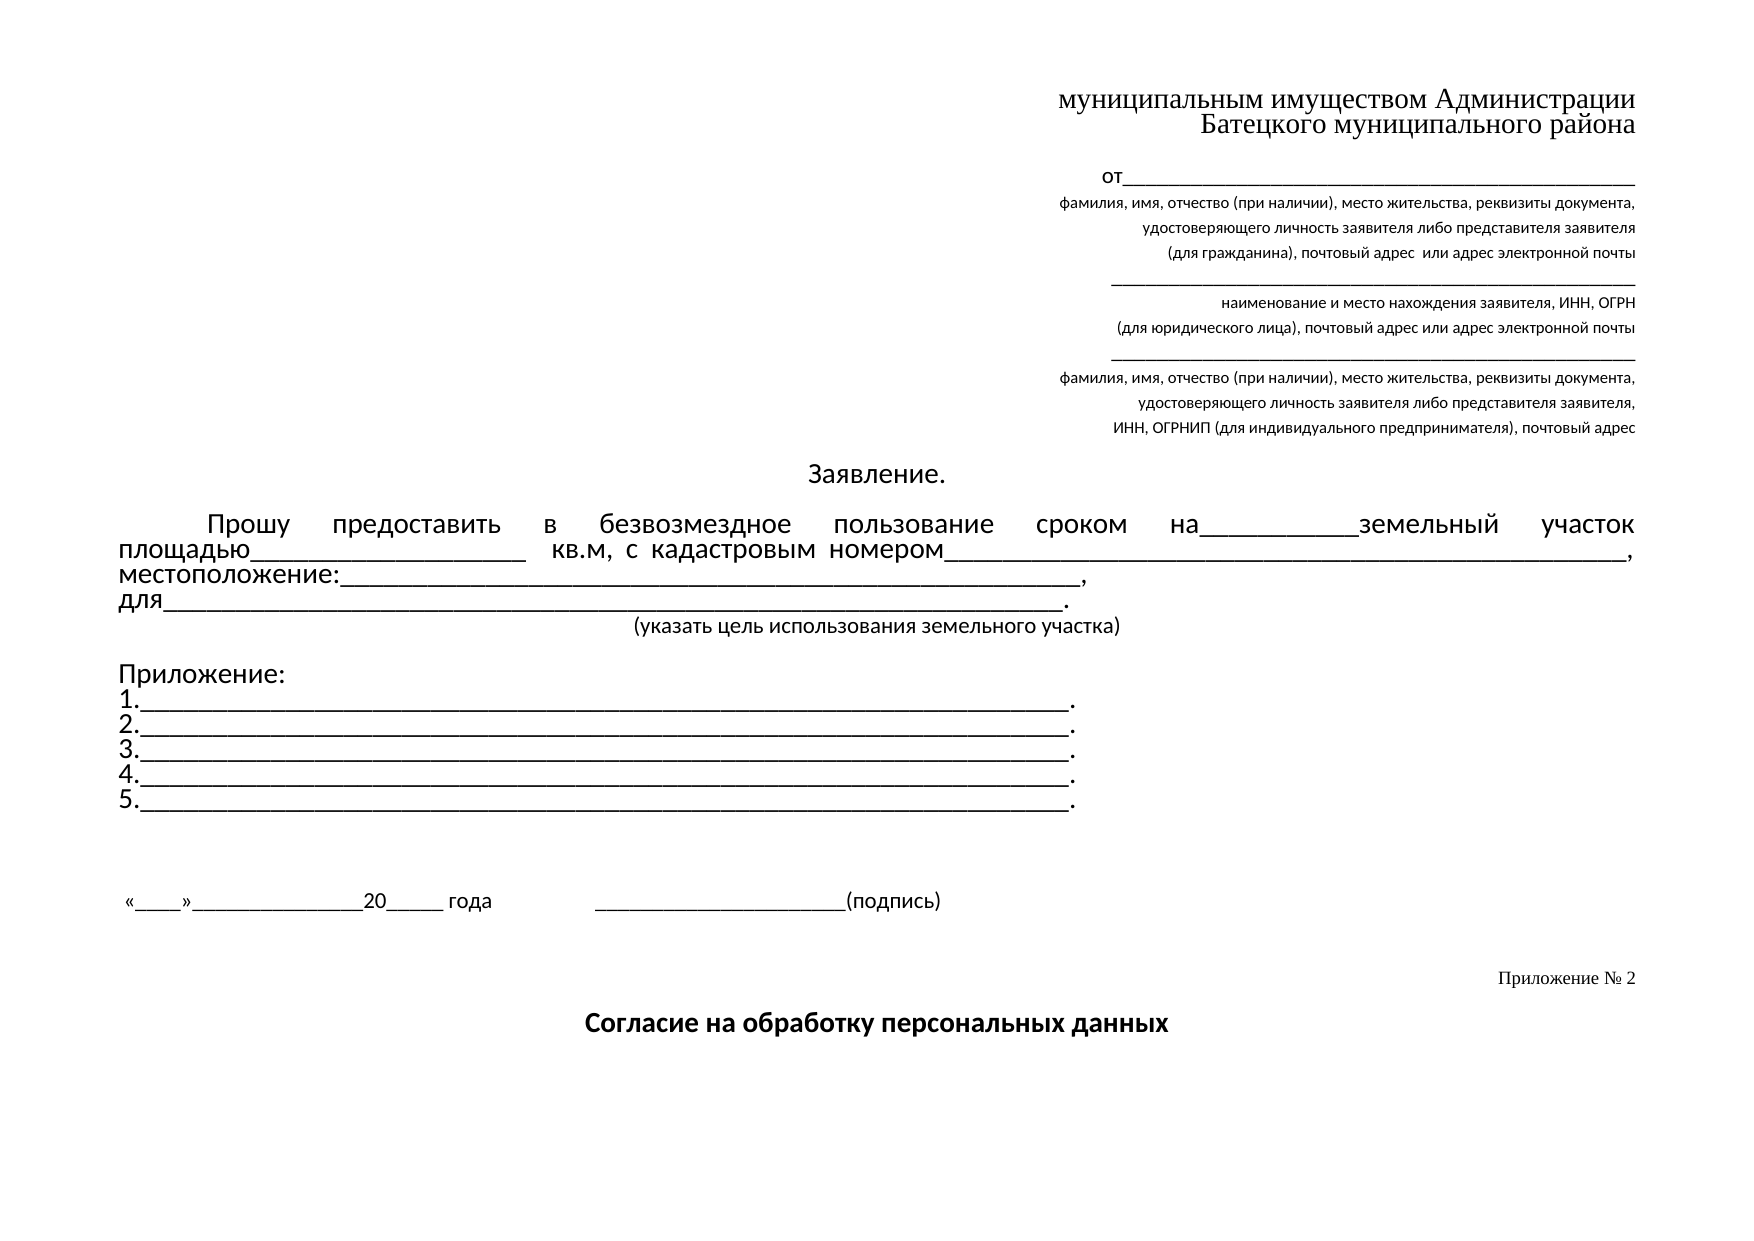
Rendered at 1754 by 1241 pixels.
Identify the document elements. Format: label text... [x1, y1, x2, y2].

text Приложение № 2 [118, 967, 1636, 988]
text 2.________________________________________________________________. [118, 713, 1636, 738]
text удостоверяющего личность заявителя либо представителя заявителя, [118, 388, 1636, 413]
text «____»_______________20_____ года ______________________(подпись) [118, 888, 1636, 913]
text (для юридического лица), почтовый адрес или адрес электронной почты [118, 313, 1636, 338]
text Приложение: [118, 663, 1636, 688]
text 3.________________________________________________________________. [118, 738, 1636, 763]
text Прошу предоставить в безвозмездное пользование сроком на___________земельный участок площадью___________________ кв.м, с кадастровым номером_______________________________________________, местоположение:___________________________________________________, [118, 513, 1636, 588]
text ИНН, ОГРНИП (для индивидуального предпринимателя), почтовый адрес [118, 413, 1636, 438]
text фамилия, имя, отчество (при наличии), место жительства, реквизиты документа, [118, 363, 1636, 388]
text от_____________________________________________ [118, 163, 1636, 188]
text фамилия, имя, отчество (при наличии), место жительства, реквизиты документа, [118, 188, 1636, 213]
text ______________________________________________ [118, 338, 1636, 363]
text Батецкого муниципального района [502, 113, 1636, 138]
text 5.________________________________________________________________. [118, 788, 1636, 813]
text Заявление. [118, 463, 1636, 488]
text для______________________________________________________________. [118, 588, 1636, 613]
text муниципальным имуществом Администрации [502, 88, 1636, 113]
text удостоверяющего личность заявителя либо представителя заявителя [118, 213, 1636, 238]
text 4.________________________________________________________________. [118, 763, 1636, 788]
text (для гражданина), почтовый адрес или адрес электронной почты [118, 238, 1636, 263]
text ______________________________________________ [118, 263, 1636, 288]
text 1.________________________________________________________________. [118, 688, 1636, 713]
text Согласие на обработку персональных данных [118, 1012, 1636, 1037]
text наименование и место нахождения заявителя, ИНН, ОГРН [118, 288, 1636, 313]
text (указать цель использования земельного участка) [118, 613, 1636, 638]
